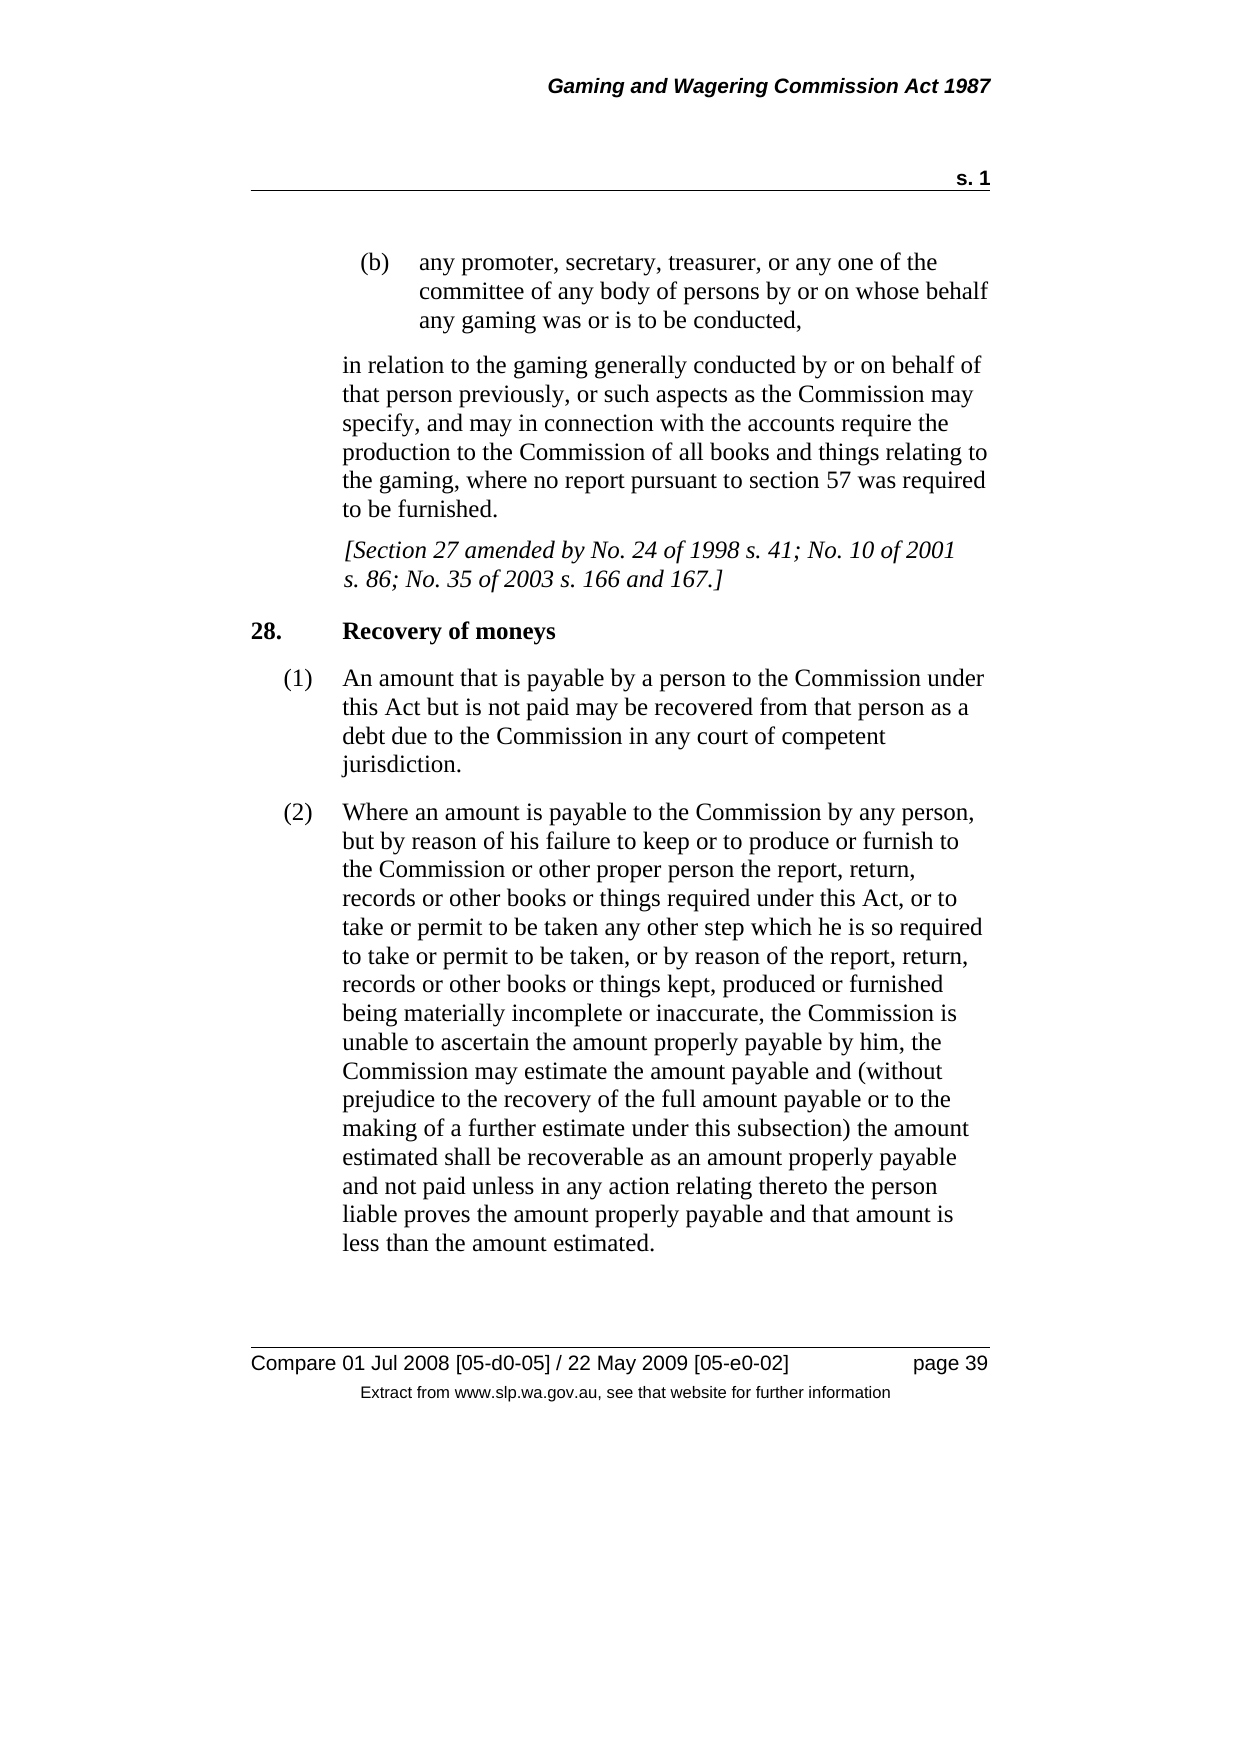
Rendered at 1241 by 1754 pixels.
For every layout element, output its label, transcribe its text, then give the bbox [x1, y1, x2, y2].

subtitle 28. Recovery of moneys [251, 616, 990, 644]
text [Section 27 amended by No. 24 of 1998 s. 41; No. 10 of 2001 s. 86; No. 35 of 2003 s. 166 and 167.] [251, 535, 990, 593]
text (b) any promoter, secretary, treasurer, or any one of the committee of any body of persons by or on whose behalf any gaming was or is to be conducted, [251, 247, 990, 334]
text (2) Where an amount is payable to the Commission by any person, but by reason of his failure to keep or to produce or furnish to the Commission or other proper person the report, return, records or other books or things required under this Act, or to take or permit to be taken any other step which he is so required to take or permit to be taken, or by reason of the report, return, records or other books or things kept, produced or furnished being materially incomplete or inaccurate, the Commission is unable to ascertain the amount properly payable by him, the Commission may estimate the amount payable and (without prejudice to the recovery of the full amount payable or to the making of a further estimate under this subsection) the amount estimated shall be recoverable as an amount properly payable and not paid unless in any action relating thereto the person liable proves the amount properly payable and that amount is less than the amount estimated. [251, 797, 990, 1257]
text in relation to the gaming generally conducted by or on behalf of that person previously, or such aspects as the Commission may specify, and may in connection with the accounts require the production to the Commission of all books and things relating to the gaming, where no report pursuant to section 57 was required to be furnished. [251, 350, 990, 523]
text (1) An amount that is payable by a person to the Commission under this Act but is not paid may be recovered from that person as a debt due to the Commission in any court of competent jurisdiction. [251, 663, 990, 778]
